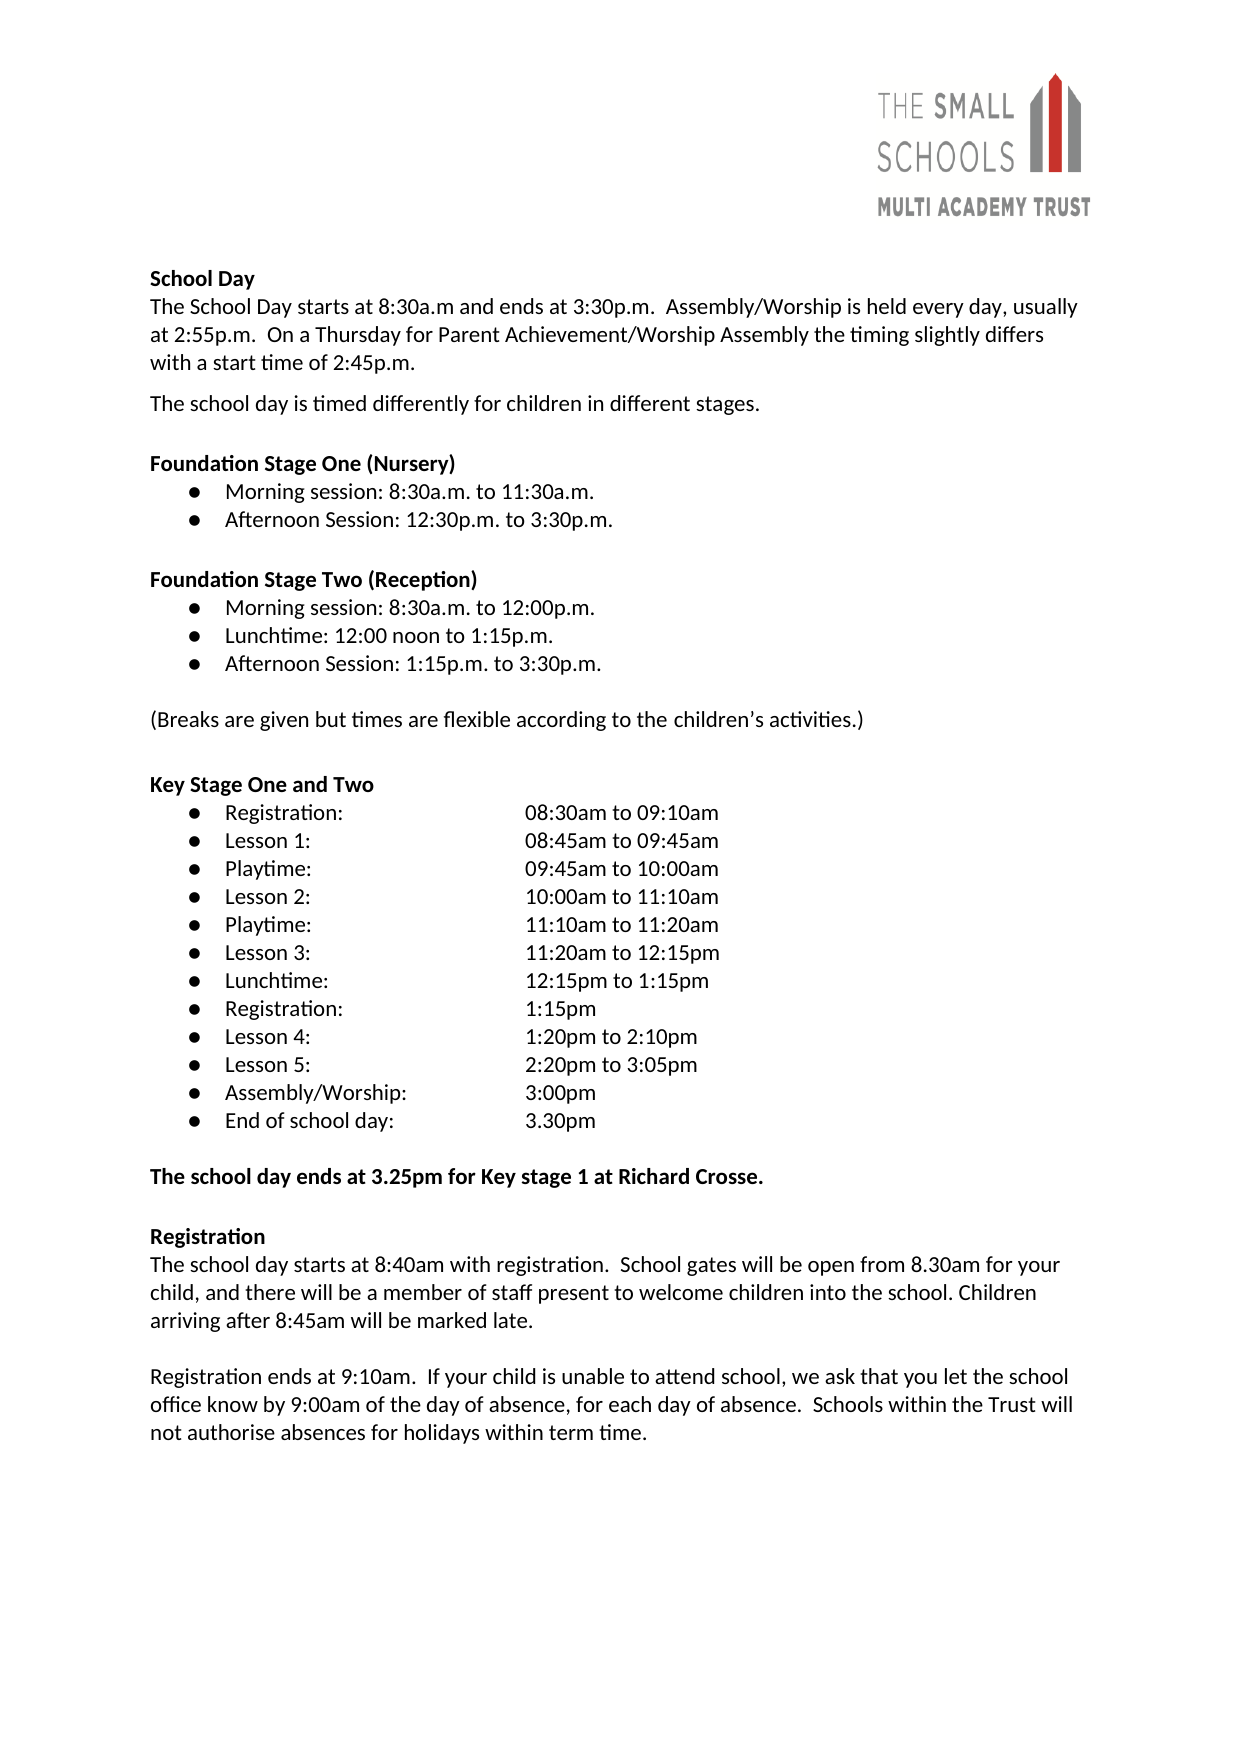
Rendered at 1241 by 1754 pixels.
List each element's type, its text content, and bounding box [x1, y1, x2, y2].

list Afternoon Session: 12:30p.m. to 3:30p.m. [187, 505, 1090, 533]
subtitle Foundation Stage One (Nursery) [150, 449, 1090, 477]
subtitle Key Stage One and Two [150, 770, 1090, 798]
list Lesson 3: 11:20am to 12:15pm [187, 938, 1090, 966]
list Lesson 1: 08:45am to 09:45am [187, 826, 1090, 854]
list Lunchtime: 12:15pm to 1:15pm [187, 966, 1090, 994]
text The school day is timed differently for children in different stages. [150, 389, 1090, 417]
list Morning session: 8:30a.m. to 12:00p.m. [187, 593, 1090, 621]
text Registration ends at 9:10am. If your child is unable to attend school, we ask that you let the school office know by 9:00am of the day of absence, for each day of absence. Schools within the Trust will not authorise absences for holidays within term time. [150, 1362, 1090, 1446]
list Playtime: 11:10am to 11:20am [187, 910, 1090, 938]
list Lesson 5: 2:20pm to 3:05pm [187, 1050, 1090, 1078]
list Lunchtime: 12:00 noon to 1:15p.m. [187, 621, 1090, 649]
text The school day ends at 3.25pm for Key stage 1 at Richard Crosse. [150, 1162, 1090, 1190]
text (Breaks are given but times are flexible according to the children’s activities.) [150, 705, 1090, 733]
list End of school day: 3.30pm [187, 1106, 1090, 1134]
list Playtime: 09:45am to 10:00am [187, 854, 1090, 882]
text The school day starts at 8:40am with registration. School gates will be open from 8.30am for your child, and there will be a member of staff present to welcome children into the school. Children arriving after 8:45am will be marked late. [150, 1250, 1090, 1334]
list Registration: 08:30am to 09:10am [187, 798, 1090, 826]
list Lesson 4: 1:20pm to 2:10pm [187, 1022, 1090, 1050]
list Afternoon Session: 1:15p.m. to 3:30p.m. [187, 649, 1090, 705]
subtitle Foundation Stage Two (Reception) [150, 565, 1090, 593]
picture [876, 73, 1091, 224]
list Lesson 2: 10:00am to 11:10am [187, 882, 1090, 910]
list Morning session: 8:30a.m. to 11:30a.m. [187, 477, 1090, 505]
list Registration: 1:15pm [187, 994, 1090, 1022]
subtitle Registration [150, 1222, 1090, 1250]
subtitle School Day The School Day starts at 8:30a.m and ends at 3:30p.m. Assembly/Worship is held every day, usually at 2:55p.m. On a Thursday for Parent Achievement/Worship Assembly the timing slightly differs with a start time of 2:45p.m. [150, 264, 1090, 376]
list Assembly/Worship: 3:00pm [187, 1078, 1090, 1106]
